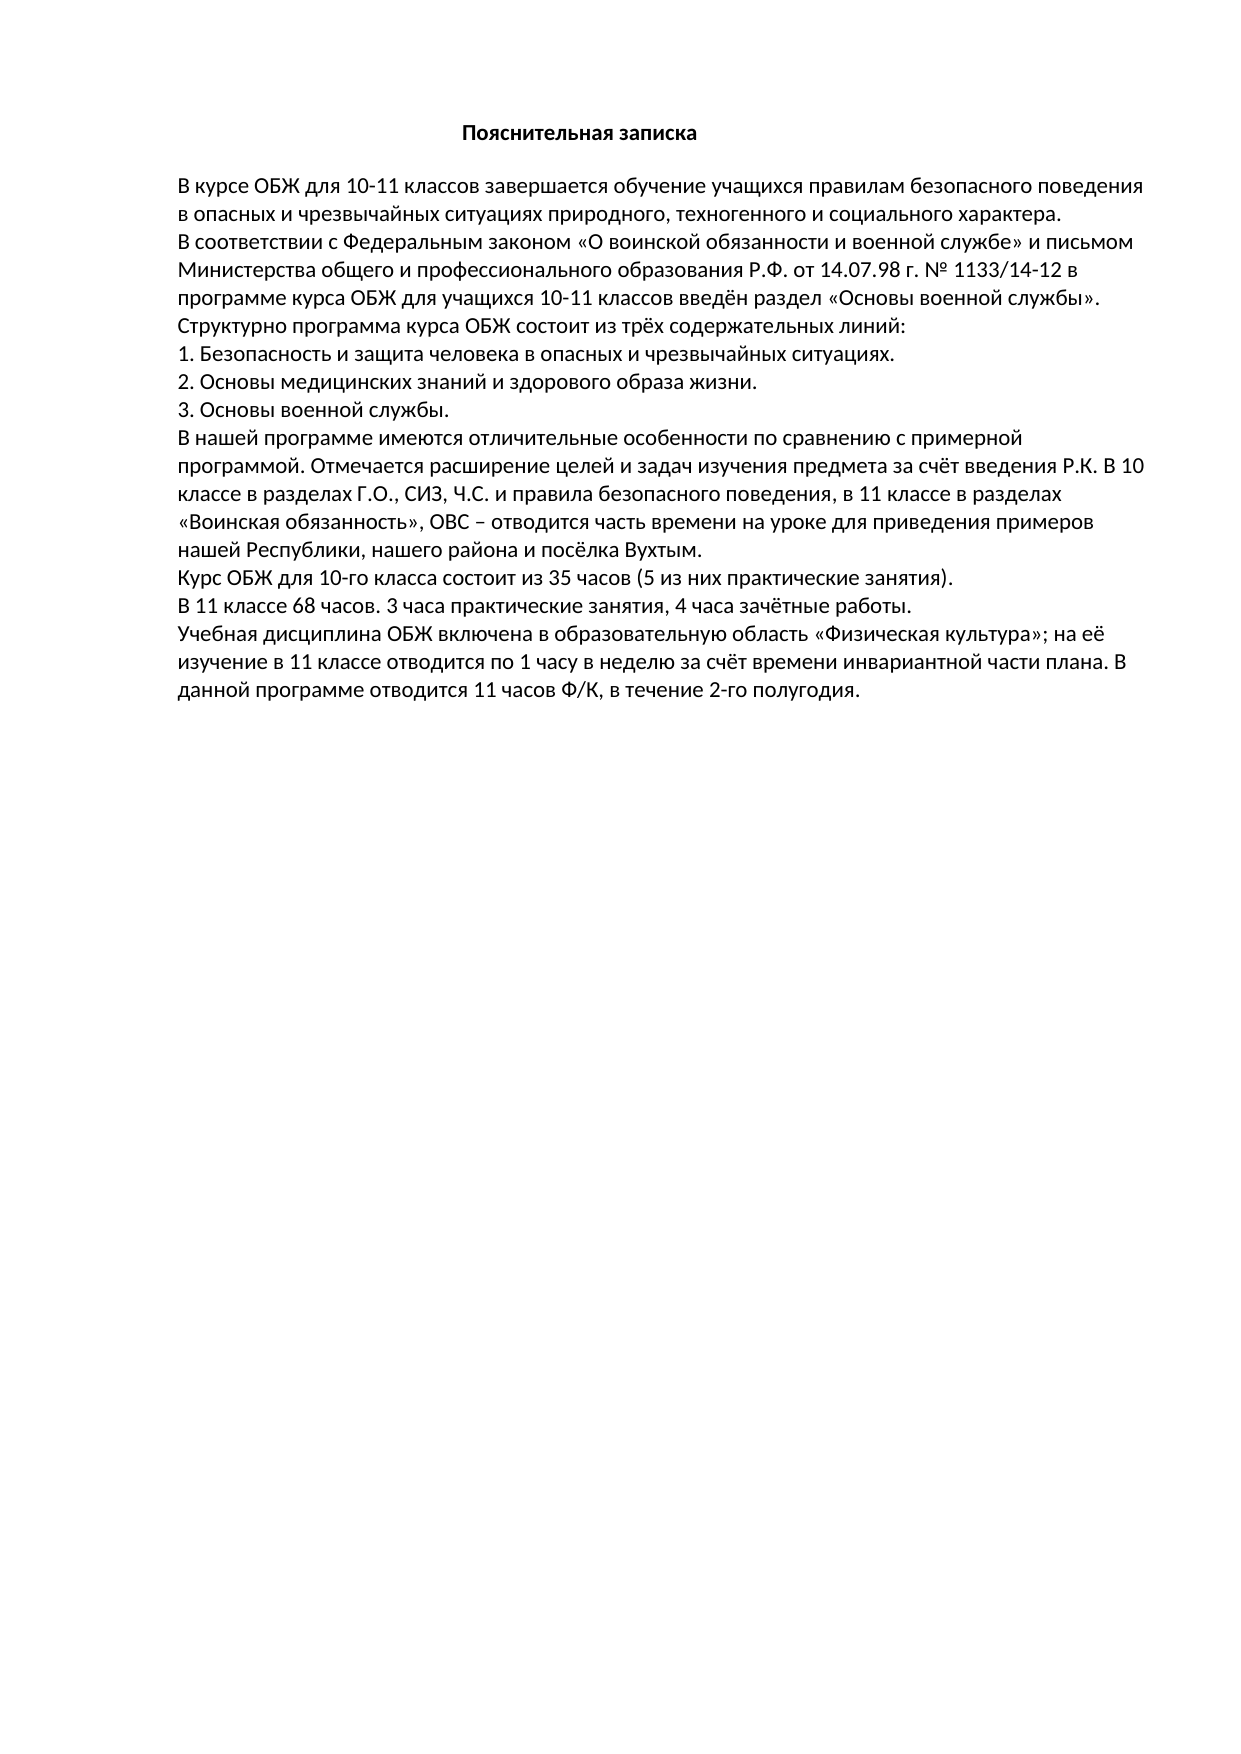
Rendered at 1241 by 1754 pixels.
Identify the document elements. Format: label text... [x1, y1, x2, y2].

text В нашей программе имеются отличительные особенности по сравнению с примерной программой. Отмечается расширение целей и задач изучения предмета за счёт введения Р.К. В 10 классе в разделах Г.О., СИЗ, Ч.С. и правила безопасного поведения, в 11 классе в разделах «Воинская обязанность», ОВС – отводится часть времени на уроке для приведения примеров нашей Республики, нашего района и посёлка Вухтым. [177, 423, 1152, 563]
text 3. Основы военной службы. [177, 395, 1152, 423]
text В курсе ОБЖ для 10-11 классов завершается обучение учащихся правилам безопасного поведения в опасных и чрезвычайных ситуациях природного, техногенного и социального характера. [177, 171, 1152, 227]
text Курс ОБЖ для 10-го класса состоит из 35 часов (5 из них практические занятия). [177, 563, 1152, 591]
text Учебная дисциплина ОБЖ включена в образовательную область «Физическая культура»; на её изучение в 11 классе отводится по 1 часу в неделю за счёт времени инвариантной части плана. В данной программе отводится 11 часов Ф/К, в течение 2-го полугодия. [177, 619, 1152, 703]
text В соответствии с Федеральным законом «О воинской обязанности и военной службе» и письмом Министерства общего и профессионального образования Р.Ф. от 14.07.98 г. № 1133/14-12 в программе курса ОБЖ для учащихся 10-11 классов введён раздел «Основы военной службы». [177, 227, 1152, 311]
text В 11 классе 68 часов. 3 часа практические занятия, 4 часа зачётные работы. [177, 591, 1152, 619]
text Пояснительная записка [177, 118, 1152, 146]
text Структурно программа курса ОБЖ состоит из трёх содержательных линий: [177, 311, 1152, 339]
text 1. Безопасность и защита человека в опасных и чрезвычайных ситуациях. [177, 339, 1152, 367]
text 2. Основы медицинских знаний и здорового образа жизни. [177, 367, 1152, 395]
